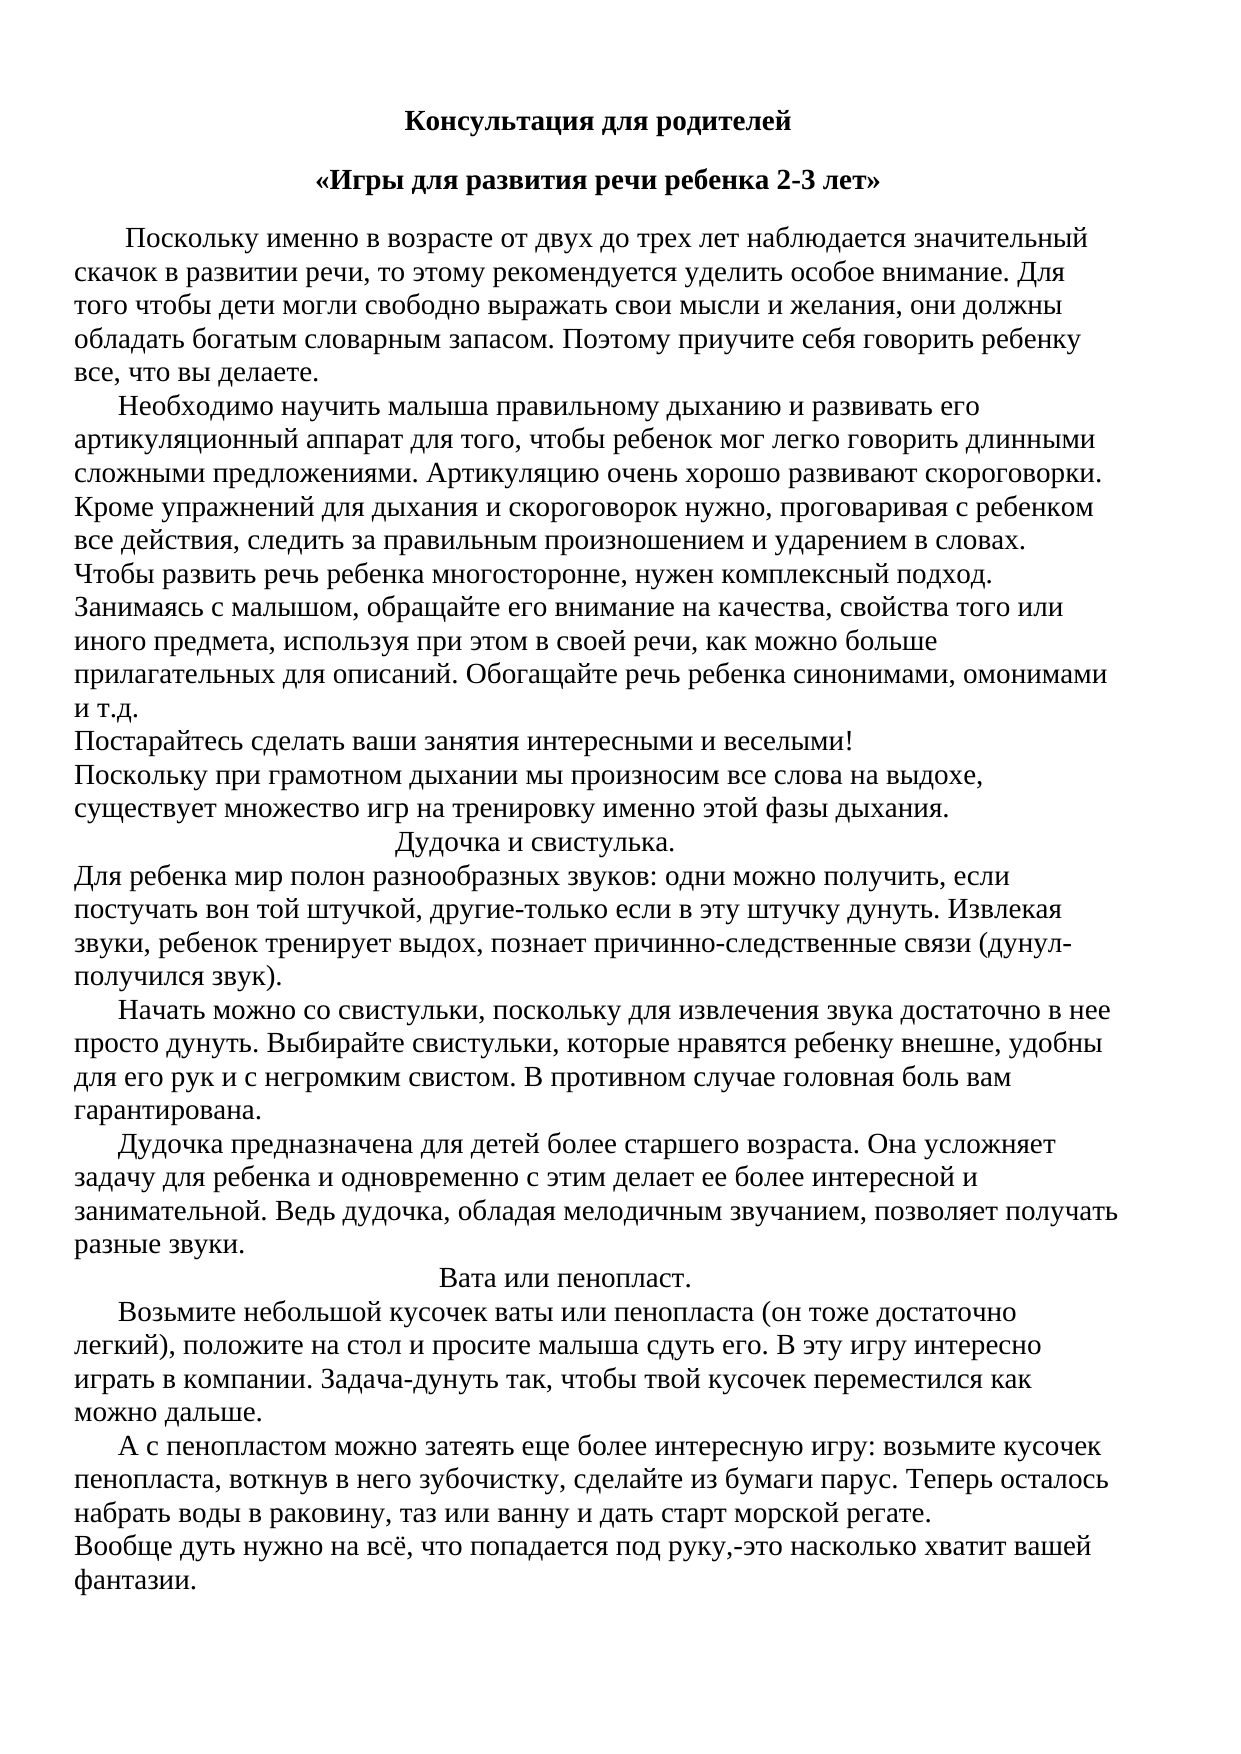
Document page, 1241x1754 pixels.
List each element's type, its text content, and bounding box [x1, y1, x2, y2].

text Дудочка и свистулька. [74, 824, 1122, 858]
text Поскольку при грамотном дыхании мы произносим все слова на выдохе, существует множество игр на тренировку именно этой фазы дыхания. [74, 757, 1122, 824]
text Вата или пенопласт. [74, 1260, 1122, 1294]
text Для ребенка мир полон разнообразных звуков: одни можно получить, если постучать вон той штучкой, другие-только если в эту штучку дунуть. Извлекая звуки, ребенок тренирует выдох, познает причинно-следственные связи (дунул-получился звук). [74, 858, 1122, 992]
text А с пенопластом можно затеять еще более интересную игру: возьмите кусочек пенопласта, воткнув в него зубочистку, сделайте из бумаги парус. Теперь осталось набрать воды в раковину, таз или ванну и дать старт морской регате. [74, 1428, 1122, 1528]
text Дудочка предназначена для детей более старшего возраста. Она усложняет задачу для ребенка и одновременно с этим делает ее более интересной и занимательной. Ведь дудочка, обладая мелодичным звучанием, позволяет получать разные звуки. [74, 1126, 1122, 1260]
text Кроме упражнений для дыхания и скороговорок нужно, проговаривая с ребенком все действия, следить за правильным произношением и ударением в словах. [74, 489, 1122, 556]
text Необходимо научить малыша правильному дыханию и развивать его артикуляционный аппарат для того, чтобы ребенок мог легко говорить длинными сложными предложениями. Артикуляцию очень хорошо развивают скороговорки. [74, 388, 1122, 489]
text Поскольку именно в возрасте от двух до трех лет наблюдается значительный скачок в развитии речи, то этому рекомендуется уделить особое внимание. Для того чтобы дети могли свободно выражать свои мысли и желания, они должны обладать богатым словарным запасом. Поэтому приучите себя говорить ребенку все, что вы делаете. [74, 220, 1122, 388]
text Постарайтесь сделать ваши занятия интересными и веселыми! [74, 723, 1122, 757]
text «Игры для развития речи ребенка 2-3 лет» [74, 162, 1122, 195]
text Вообще дуть нужно на всё, что попадается под руку,-это насколько хватит вашей фантазии. [74, 1528, 1122, 1596]
text Чтобы развить речь ребенка многосторонне, нужен комплексный подход. Занимаясь с малышом, обращайте его внимание на качества, свойства того или иного предмета, используя при этом в своей речи, как можно больше прилагательных для описаний. Обогащайте речь ребенка синонимами, омонимами и т.д. [74, 556, 1122, 723]
text Консультация для родителей [74, 103, 1122, 137]
text Начать можно со свистульки, поскольку для извлечения звука достаточно в нее просто дунуть. Выбирайте свистульки, которые нравятся ребенку внешне, удобны для его рук и с негромким свистом. В противном случае головная боль вам гарантирована. [74, 992, 1122, 1126]
text Возьмите небольшой кусочек ваты или пенопласта (он тоже достаточно легкий), положите на стол и просите малыша сдуть его. В эту игру интересно играть в компании. Задача-дунуть так, чтобы твой кусочек переместился как можно дальше. [74, 1294, 1122, 1428]
